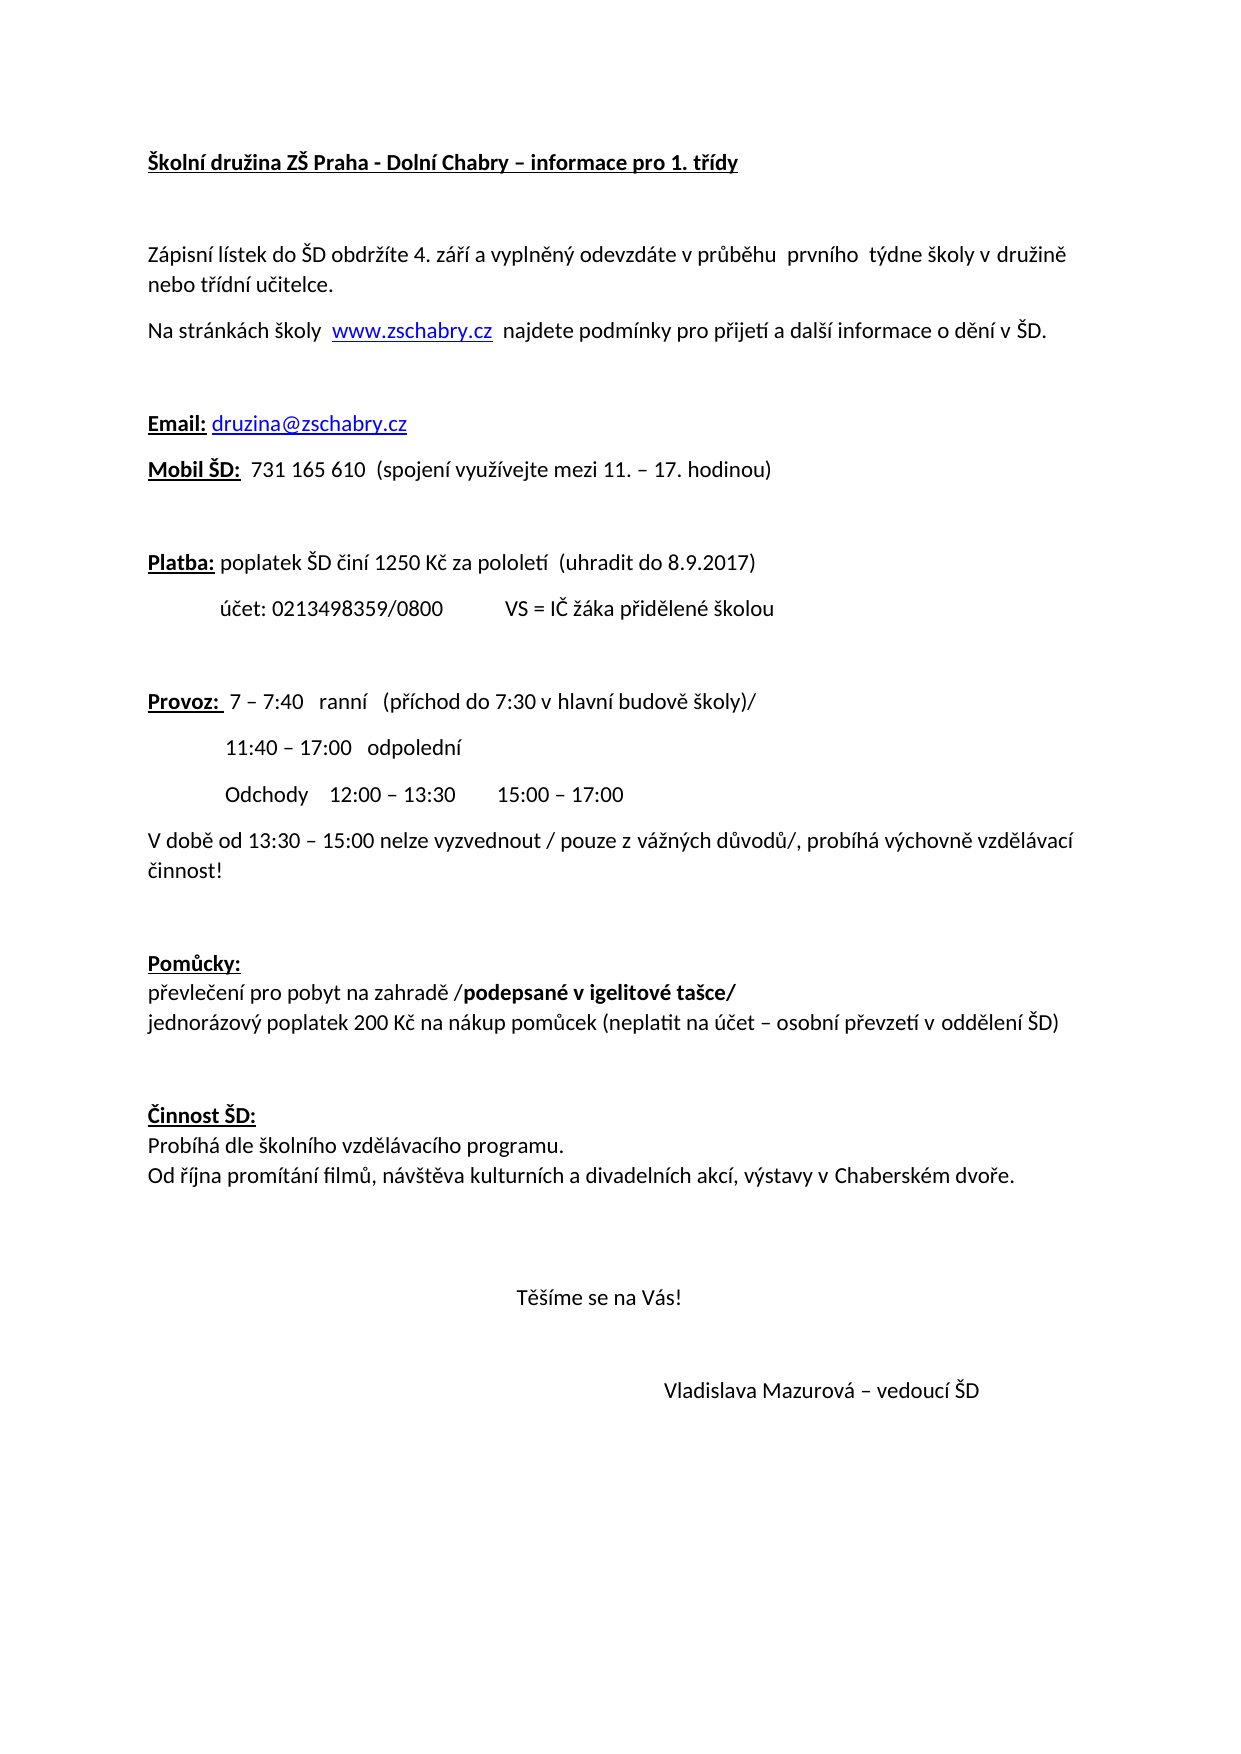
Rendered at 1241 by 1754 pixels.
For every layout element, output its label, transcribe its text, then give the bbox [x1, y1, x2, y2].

text Vladislava Mazurová – vedoucí ŠD [590, 1376, 1093, 1404]
text V době od 13:30 – 15:00 nelze vyzvednout / pouze z vážných důvodů/, probíhá výchovně vzdělávací činnost! [148, 826, 1093, 884]
text Činnost ŠD: [148, 1101, 1093, 1129]
text Odchody 12:00 – 13:30 15:00 – 17:00 [148, 780, 1093, 808]
text účet: 0213498359/0800 VS = IČ žáka přidělené školou [148, 594, 1093, 622]
text převlečení pro pobyt na zahradě /podepsané v igelitové tašce/ [148, 978, 1093, 1007]
text Provoz: 7 – 7:40 ranní (příchod do 7:30 v hlavní budově školy)/ [148, 687, 1093, 715]
text Probíhá dle školního vzdělávacího programu. [148, 1131, 1093, 1159]
text Zápisní lístek do ŠD obdržíte 4. září a vyplněný odevzdáte v průběhu prvního týdne školy v družině nebo třídní učitelce. [148, 240, 1093, 298]
text Platba: poplatek ŠD činí 1250 Kč za pololetí (uhradit do 8.9.2017) [148, 548, 1093, 576]
text Email: druzina@zschabry.cz [148, 409, 1093, 437]
text jednorázový poplatek 200 Kč na nákup pomůcek (neplatit na účet – osobní převzetí v oddělení ŠD) [148, 1008, 1093, 1036]
text 11:40 – 17:00 odpolední [148, 733, 1093, 762]
text Školní družina ZŠ Praha - Dolní Chabry – informace pro 1. třídy [148, 148, 1093, 176]
text Pomůcky: [148, 949, 1093, 977]
text Mobil ŠD: 731 165 610 (spojení využívejte mezi 11. – 17. hodinou) [148, 455, 1093, 483]
text Od října promítání filmů, návštěva kulturních a divadelních akcí, výstavy v Chaberském dvoře. [148, 1161, 1093, 1189]
text Těšíme se na Vás! [443, 1283, 1093, 1312]
text Na stránkách školy www.zschabry.cz najdete podmínky pro přijetí a další informace o dění v ŠD. [148, 316, 1093, 344]
